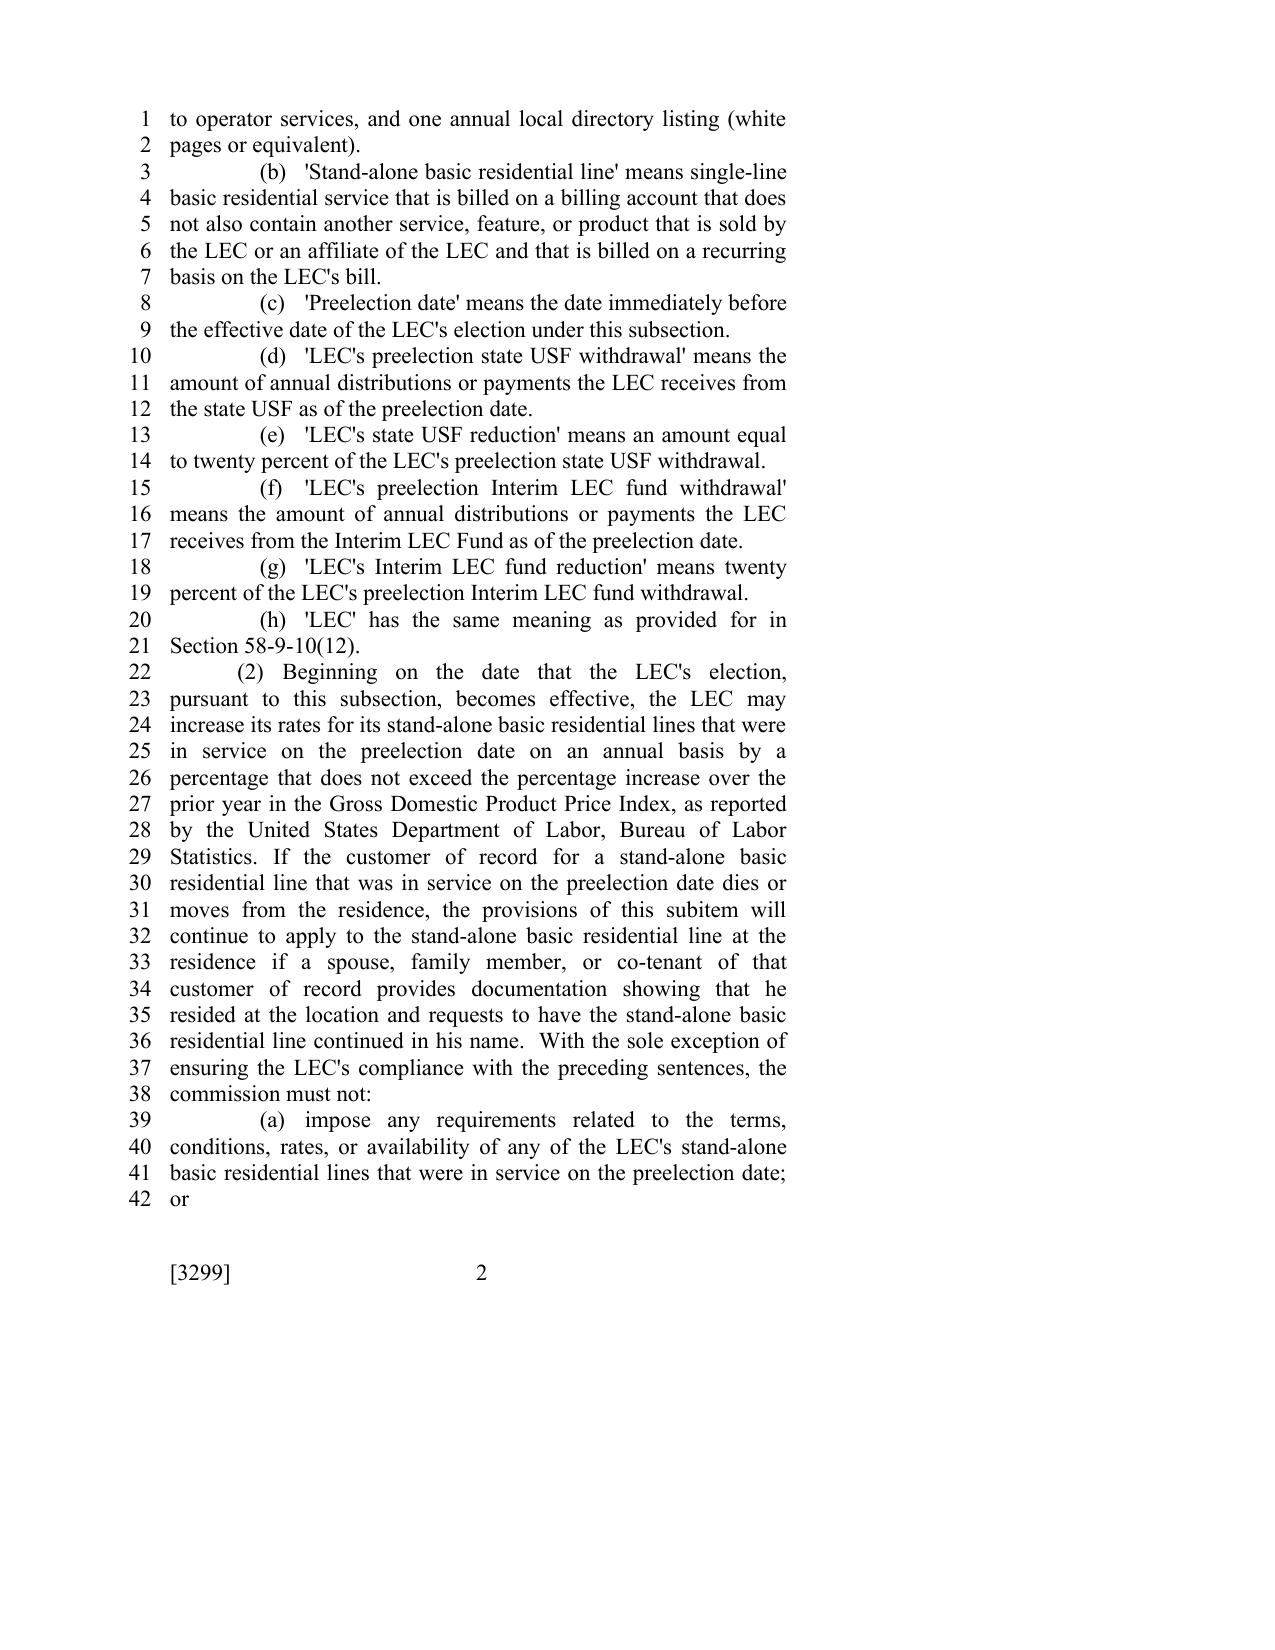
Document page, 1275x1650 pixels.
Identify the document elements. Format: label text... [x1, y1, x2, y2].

text (g) 'LEC's Interim LEC fund reduction' means twenty percent of the LEC's preelection Interim LEC fund withdrawal. [169, 553, 787, 606]
text (d) 'LEC's preelection state USF withdrawal' means the amount of annual distributions or payments the LEC receives from the state USF as of the preelection date. [169, 342, 787, 421]
text (2) Beginning on the date that the LEC's election, pursuant to this subsection, becomes effective, the LEC may increase its rates for its stand-alone basic residential lines that were in service on the preelection date on an annual basis by a percentage that does not exceed the percentage increase over the prior year in the Gross Domestic Product Price Index, as reported by the United States Department of Labor, Bureau of Labor Statistics. If the customer of record for a stand-alone basic residential line that was in service on the preelection date dies or moves from the residence, the provisions of this subitem will continue to apply to the stand-alone basic residential line at the residence if a spouse, family member, or co-tenant of that customer of record provides documentation showing that he resided at the location and requests to have the stand-alone basic residential line continued in his name. With the sole exception of ensuring the LEC's compliance with the preceding sentences, the commission must not: [169, 658, 787, 1106]
text (a) impose any requirements related to the terms, conditions, rates, or availability of any of the LEC's stand-alone basic residential lines that were in service on the preelection date; or [169, 1106, 787, 1212]
text (b) 'Stand-alone basic residential line' means single-line basic residential service that is billed on a billing account that does not also contain another service, feature, or product that is sold by the LEC or an affiliate of the LEC and that is billed on a recurring basis on the LEC's bill. [169, 158, 787, 289]
text (f) 'LEC's preelection Interim LEC fund withdrawal' means the amount of annual distributions or payments the LEC receives from the Interim LEC Fund as of the preelection date. [169, 474, 787, 553]
text (h) 'LEC' has the same meaning as provided for in Section 58-9-10(12). [169, 606, 787, 658]
text (e) 'LEC's state USF reduction' means an amount equal to twenty percent of the LEC's preelection state USF withdrawal. [169, 421, 787, 474]
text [169, 105, 787, 158]
text (c) 'Preelection date' means the date immediately before the effective date of the LEC's election under this subsection. [169, 289, 787, 342]
